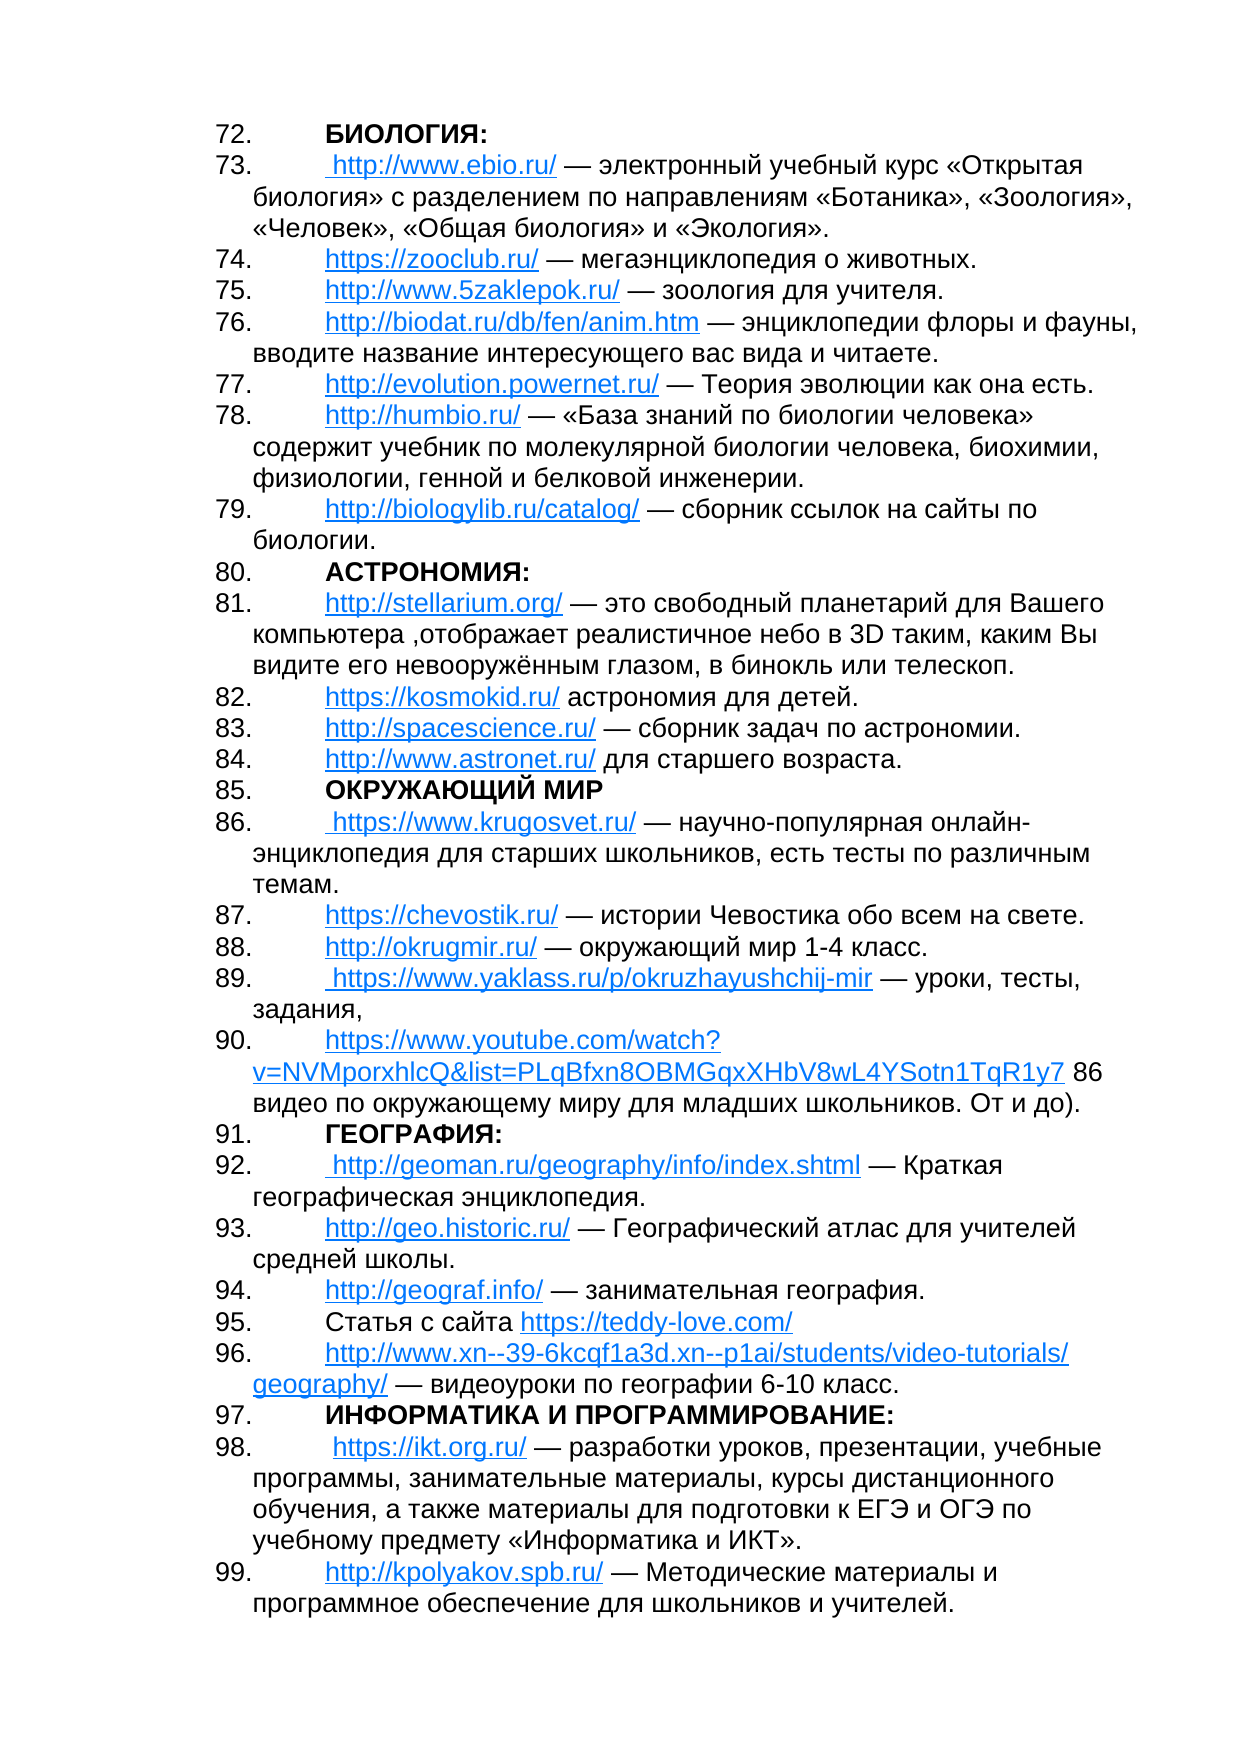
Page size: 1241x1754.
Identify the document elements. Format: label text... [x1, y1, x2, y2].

list http://www.xn--39-6kcqf1a3d.xn--p1ai/students/video-tutorials/geography/ — видеоуроки по географии 6-10 класс. [215, 1337, 1152, 1399]
list АСТРОНОМИЯ: [215, 556, 1152, 587]
list http://evolution.powernet.ru/ — Теория эволюции как она есть. [215, 368, 1152, 399]
list http://okrugmir.ru/ — окружающий мир 1-4 класс. [215, 931, 1152, 962]
list ИНФОРМАТИКА И ПРОГРАММИРОВАНИЕ: [215, 1399, 1152, 1431]
list https://zooclub.ru/ — мегаэнциклопедия о животных. [215, 243, 1152, 274]
list http://kpolyakov.spb.ru/ — Методические материалы и программное обеспечение для школьников и учителей. [215, 1556, 1152, 1618]
list ОКРУЖАЮЩИЙ МИР [215, 774, 1152, 806]
list http://geoman.ru/geography/info/index.shtml — Краткая географическая энциклопедия. [215, 1149, 1152, 1212]
list БИОЛОГИЯ: [215, 118, 1152, 149]
list http://biodat.ru/db/fen/anim.htm — энциклопедии флоры и фауны, вводите название интересующего вас вида и читаете. [215, 306, 1152, 368]
list https://www.youtube.com/watch?v=NVMporxhlcQ&list=PLqBfxn8OBMGqxXHbV8wL4YSotn1TqR1y7 86 видео по окружающему миру для младших школьников. От и до). [215, 1024, 1152, 1118]
list Статья с сайта https://teddy-love.com/ [215, 1306, 1152, 1337]
list https://kosmokid.ru/ астрономия для детей. [215, 681, 1152, 712]
list http://www.ebio.ru/ — электронный учебный курс «Открытая биология» с разделением по направлениям «Ботаника», «Зоология», «Человек», «Общая биология» и «Экология». [215, 149, 1152, 243]
list http://biologylib.ru/catalog/ — сборник ссылок на сайты по биологии. [215, 493, 1152, 556]
list https://ikt.org.ru/ — разработки уроков, презентации, учебные программы, занимательные материалы, курсы дистанционного обучения, а также материалы для подготовки к ЕГЭ и ОГЭ по учебному предмету «Информатика и ИКТ». [215, 1431, 1152, 1556]
list http://spacescience.ru/ — сборник задач по астрономии. [215, 712, 1152, 743]
list http://stellarium.org/ — это свободный планетарий для Вашего компьютера ,отображает реалистичное небо в 3D таким, каким Вы видите его невооружённым глазом, в бинокль или телескоп. [215, 587, 1152, 681]
list ГЕОГРАФИЯ: [215, 1118, 1152, 1149]
list https://www.yaklass.ru/p/okruzhayushchij-mir — уроки, тесты, задания, [215, 962, 1152, 1024]
list http://www.astronet.ru/ для старшего возраста. [215, 743, 1152, 774]
list http://humbio.ru/ — «База знаний по биологии человека» содержит учебник по молекулярной биологии человека, биохимии, физиологии, генной и белковой инженерии. [215, 399, 1152, 493]
list http://geo.historic.ru/ — Географический атлас для учителей средней школы. [215, 1212, 1152, 1274]
list https://www.krugosvet.ru/ — научно-популярная онлайн-энциклопедия для старших школьников, есть тесты по различным темам. [215, 806, 1152, 899]
list https://chevostik.ru/ — истории Чевостика обо всем на свете. [215, 899, 1152, 931]
list http://geograf.info/ — занимательная география. [215, 1274, 1152, 1306]
list http://www.5zaklepok.ru/ — зоология для учителя. [215, 274, 1152, 306]
